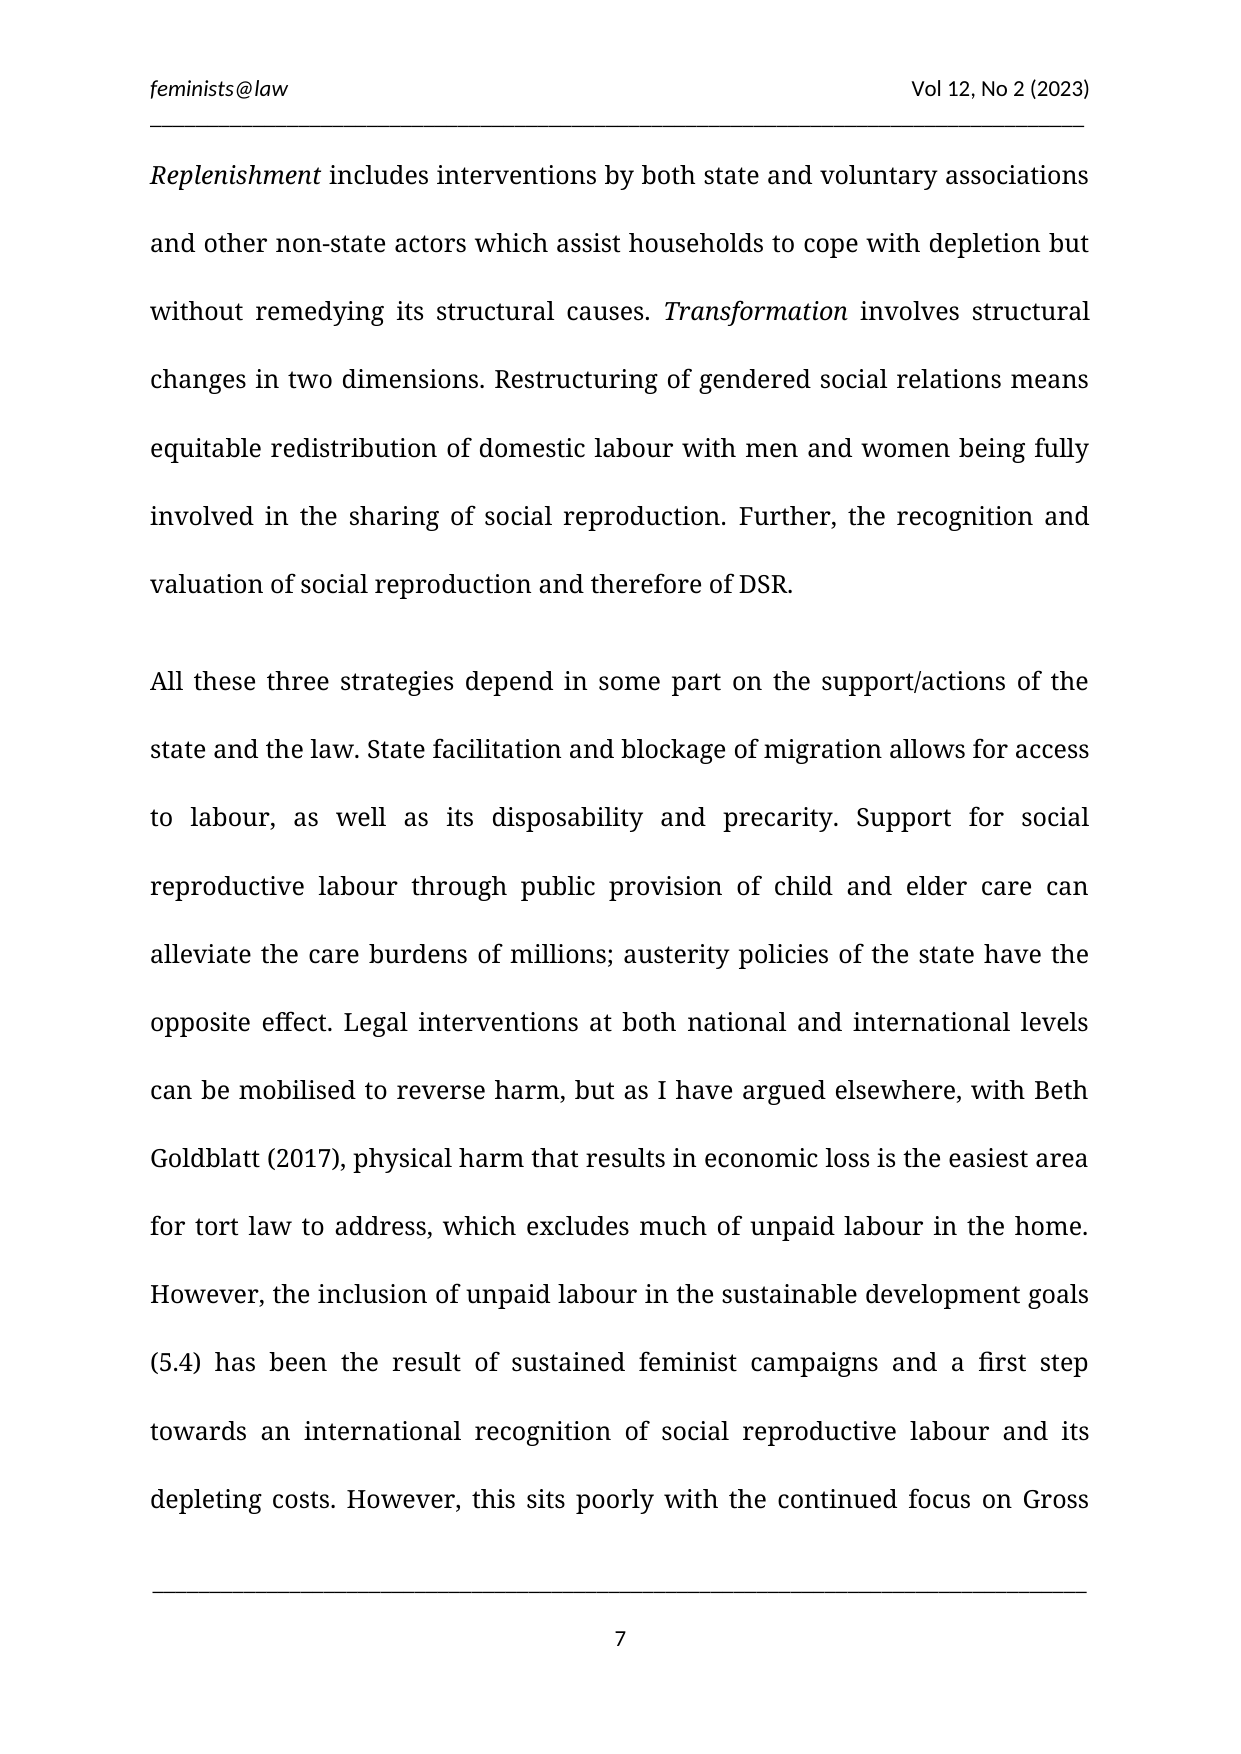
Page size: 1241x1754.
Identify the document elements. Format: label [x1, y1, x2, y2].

text [150, 158, 1090, 601]
text [150, 664, 1090, 1515]
